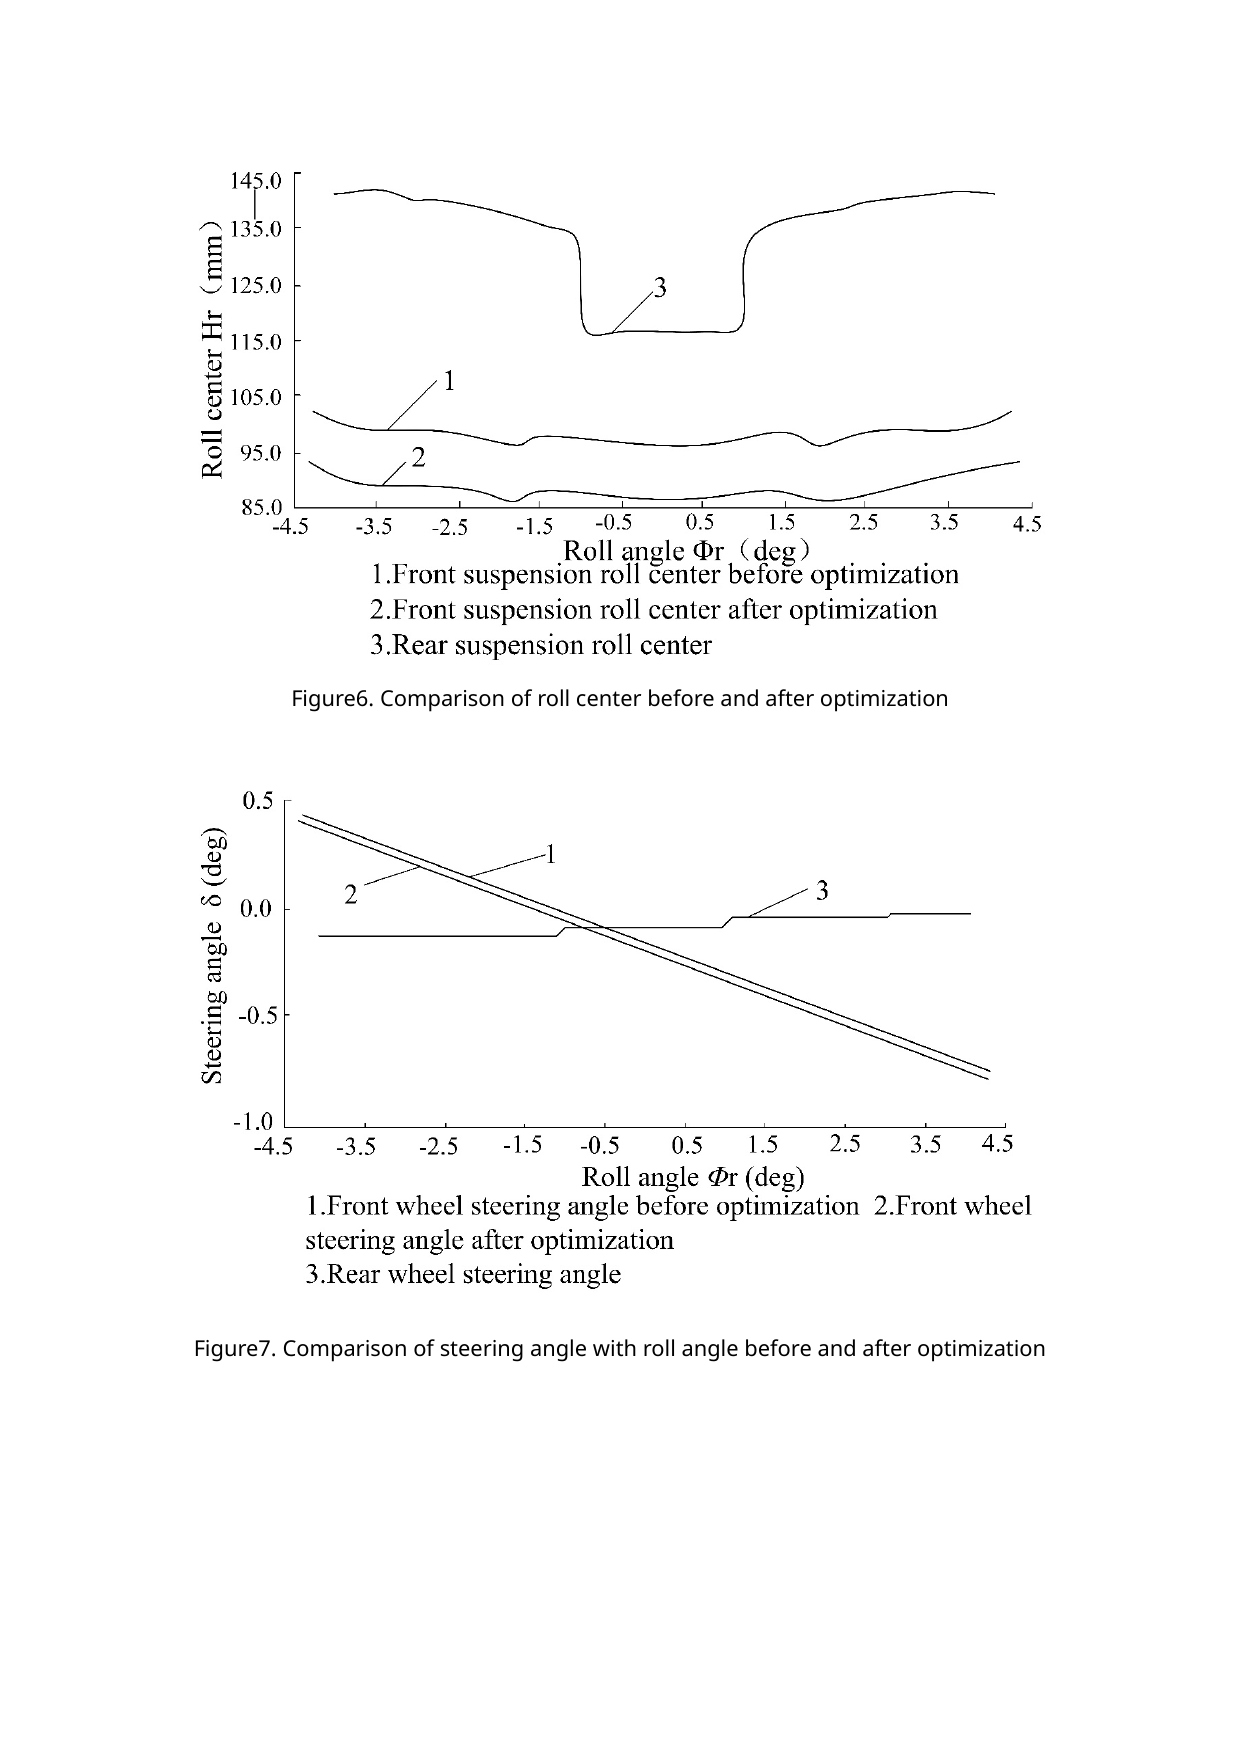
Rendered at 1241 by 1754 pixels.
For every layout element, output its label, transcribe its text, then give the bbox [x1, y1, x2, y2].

picture [187, 162, 1054, 675]
picture [188, 779, 1053, 1303]
text Figure6. Comparison of roll center before and after optimization [187, 682, 1053, 714]
text Figure7. Comparison of steering angle with roll angle before and after optimization [187, 1332, 1053, 1364]
